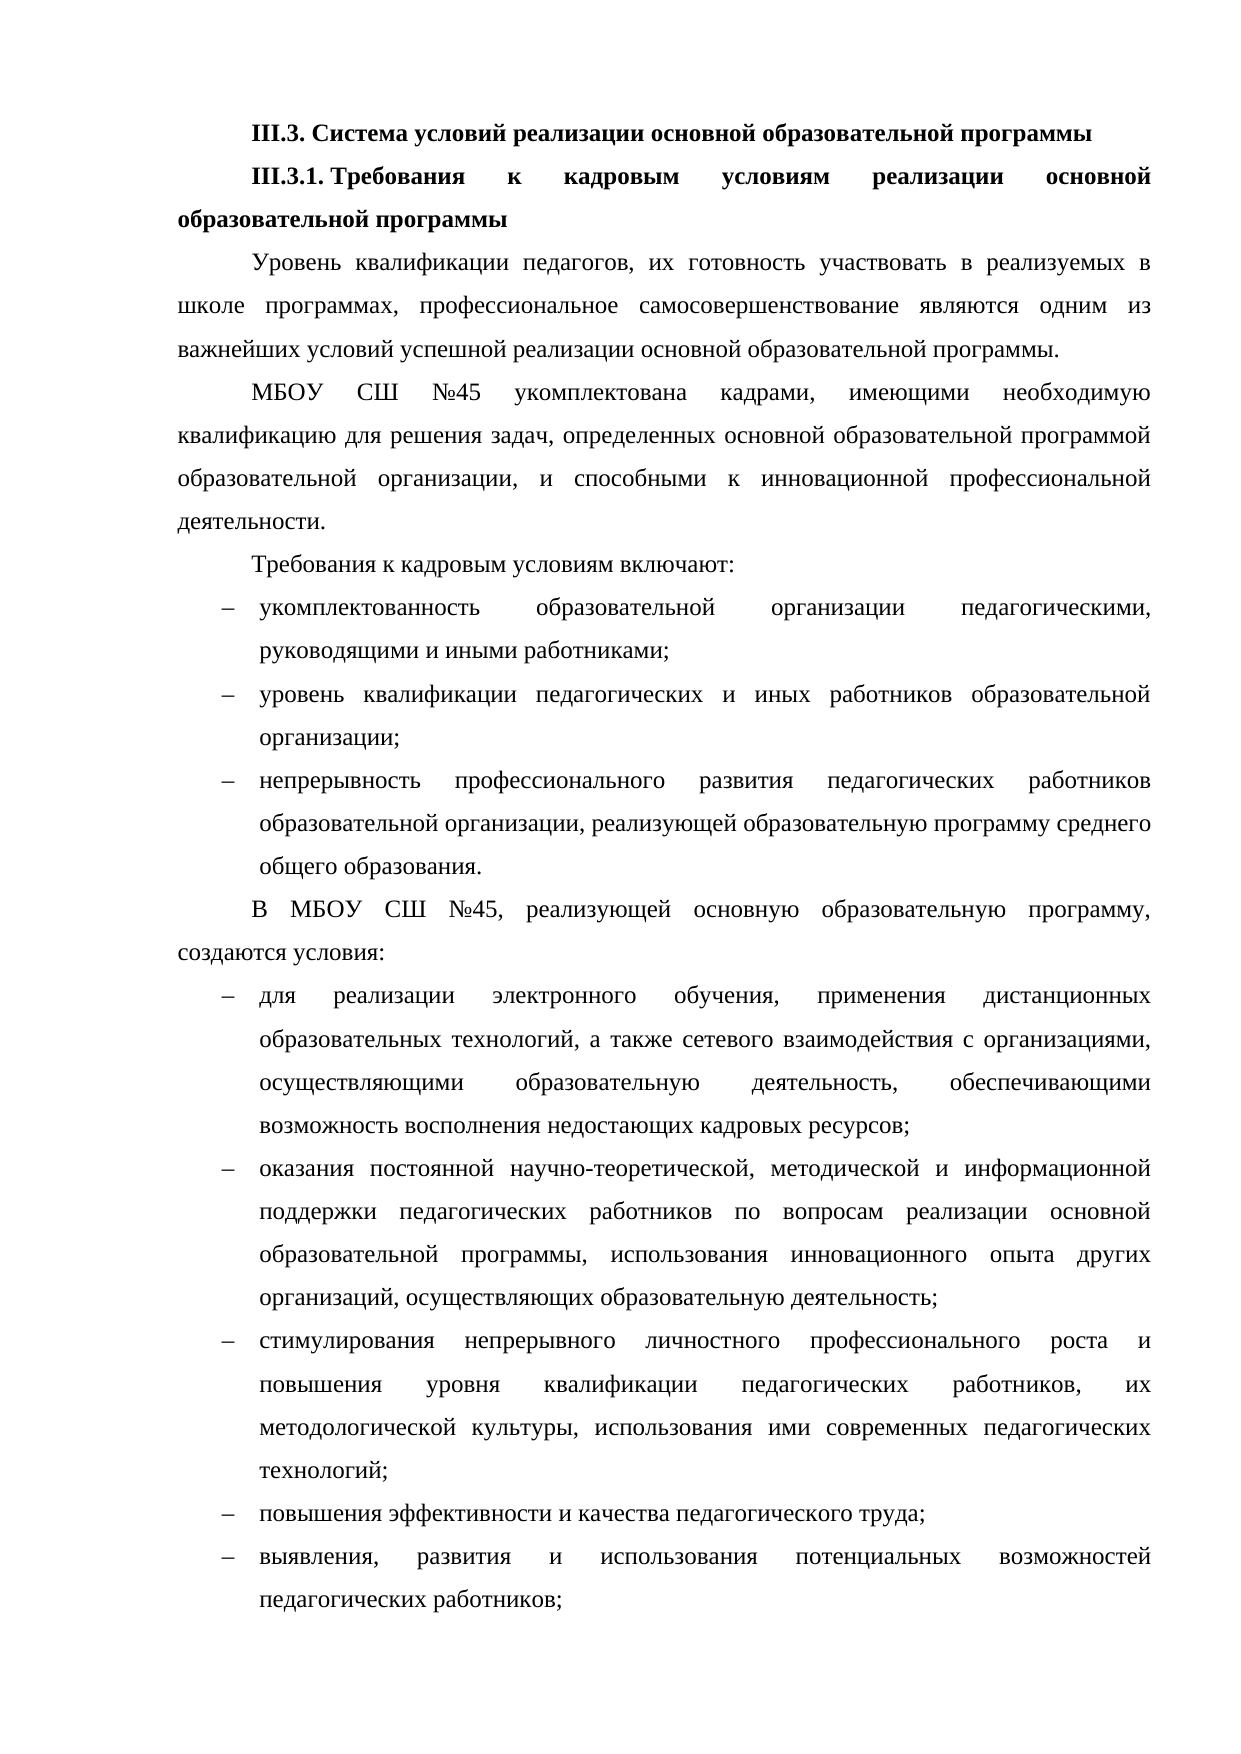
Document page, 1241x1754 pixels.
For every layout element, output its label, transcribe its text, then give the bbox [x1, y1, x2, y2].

text III.3. Система условий реализации основной образовательной программы [177, 118, 1152, 147]
text непрерывность профессионального развития педагогических работников образовательной организации, реализующей образовательную программу среднего общего образования. [222, 765, 1152, 880]
text выявления, развития и использования потенциальных возможностей педагогических работников; [222, 1541, 1152, 1613]
text Уровень квалификации педагогов, их готовность участвовать в реализуемых в школе программах, профессиональное самосовершенствование являются одним из важнейших условий успешной реализации основной образовательной программы. [177, 247, 1152, 362]
text повышения эффективности и качества педагогического труда; [222, 1498, 1152, 1527]
text стимулирования непрерывного личностного профессионального роста и повышения уровня квалификации педагогических работников, их методологической культуры, использования ими современных педагогических технологий; [222, 1326, 1152, 1484]
subtitle III.3.1. Требования к кадровым условиям реализации основной образовательной программы [177, 161, 1152, 233]
text уровень квалификации педагогических и иных работников образовательной организации; [222, 679, 1152, 751]
text укомплектованность образовательной организации педагогическими, руководящими и иными работниками; [222, 592, 1152, 664]
text оказания постоянной научно-теоретической, методической и информационной поддержки педагогических работников по вопросам реализации основной образовательной программы, использования инновационного опыта других организаций, осуществляющих образовательную деятельность; [222, 1153, 1152, 1311]
text Требования к кадровым условиям включают: [177, 549, 1152, 578]
text МБОУ СШ №45 укомплектована кадрами, имеющими необходимую квалификацию для решения задач, определенных основной образовательной программой образовательной организации, и способными к инновационной профессиональной деятельности. [177, 377, 1152, 535]
text для реализации электронного обучения, применения дистанционных образовательных технологий, а также сетевого взаимодействия с организациями, осуществляющими образовательную деятельность, обеспечивающими возможность восполнения недостающих кадровых ресурсов; [222, 981, 1152, 1139]
text В МБОУ СШ №45, реализующей основную образовательную программу, создаются условия: [177, 894, 1152, 966]
